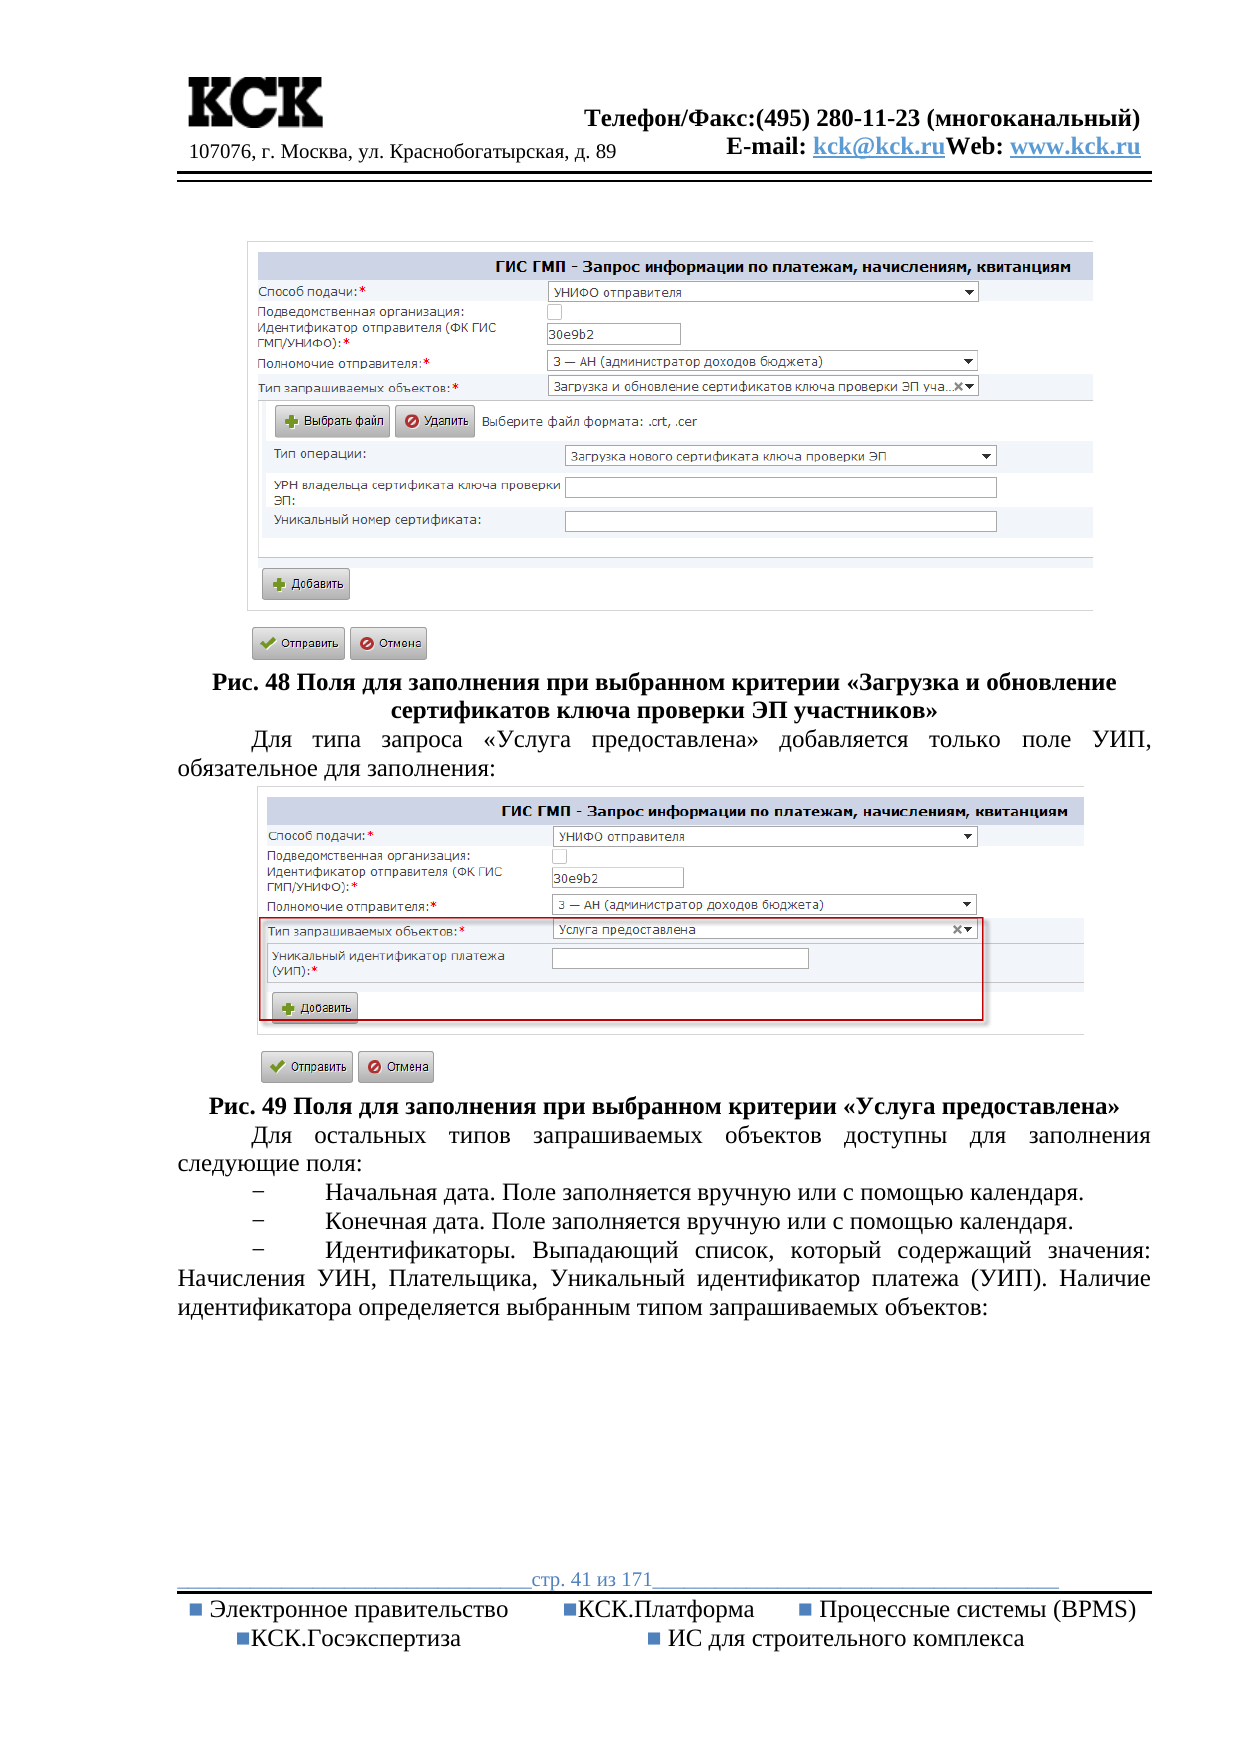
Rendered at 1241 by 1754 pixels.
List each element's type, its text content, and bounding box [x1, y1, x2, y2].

text Рис. 49 Поля для заполнения при выбранном критерии «Услуга предоставлена» [177, 1091, 1152, 1120]
picture [235, 231, 1094, 667]
picture [244, 781, 1084, 1091]
list Идентификаторы. Выпадающий список, который содержащий значения: Начисления УИН, Плательщика, Уникальный идентификатор платежа (УИП). Наличие идентификатора определяется выбранным типом запрашиваемых объектов: [177, 1235, 1152, 1321]
list Начальная дата. Поле заполняется вручную или с помощью календаря. [177, 1177, 1152, 1206]
text Для остальных типов запрашиваемых объектов доступны для заполнения следующие поля: [177, 1120, 1152, 1177]
text Рис. 48 Поля для заполнения при выбранном критерии «Загрузка и обновление сертификатов ключа проверки ЭП участников» [177, 667, 1152, 724]
list Конечная дата. Поле заполняется вручную или с помощью календаря. [177, 1206, 1152, 1235]
picture [188, 77, 323, 128]
text Для типа запроса «Услуга предоставлена» добавляется только поле УИП, обязательное для заполнения: [177, 724, 1152, 782]
